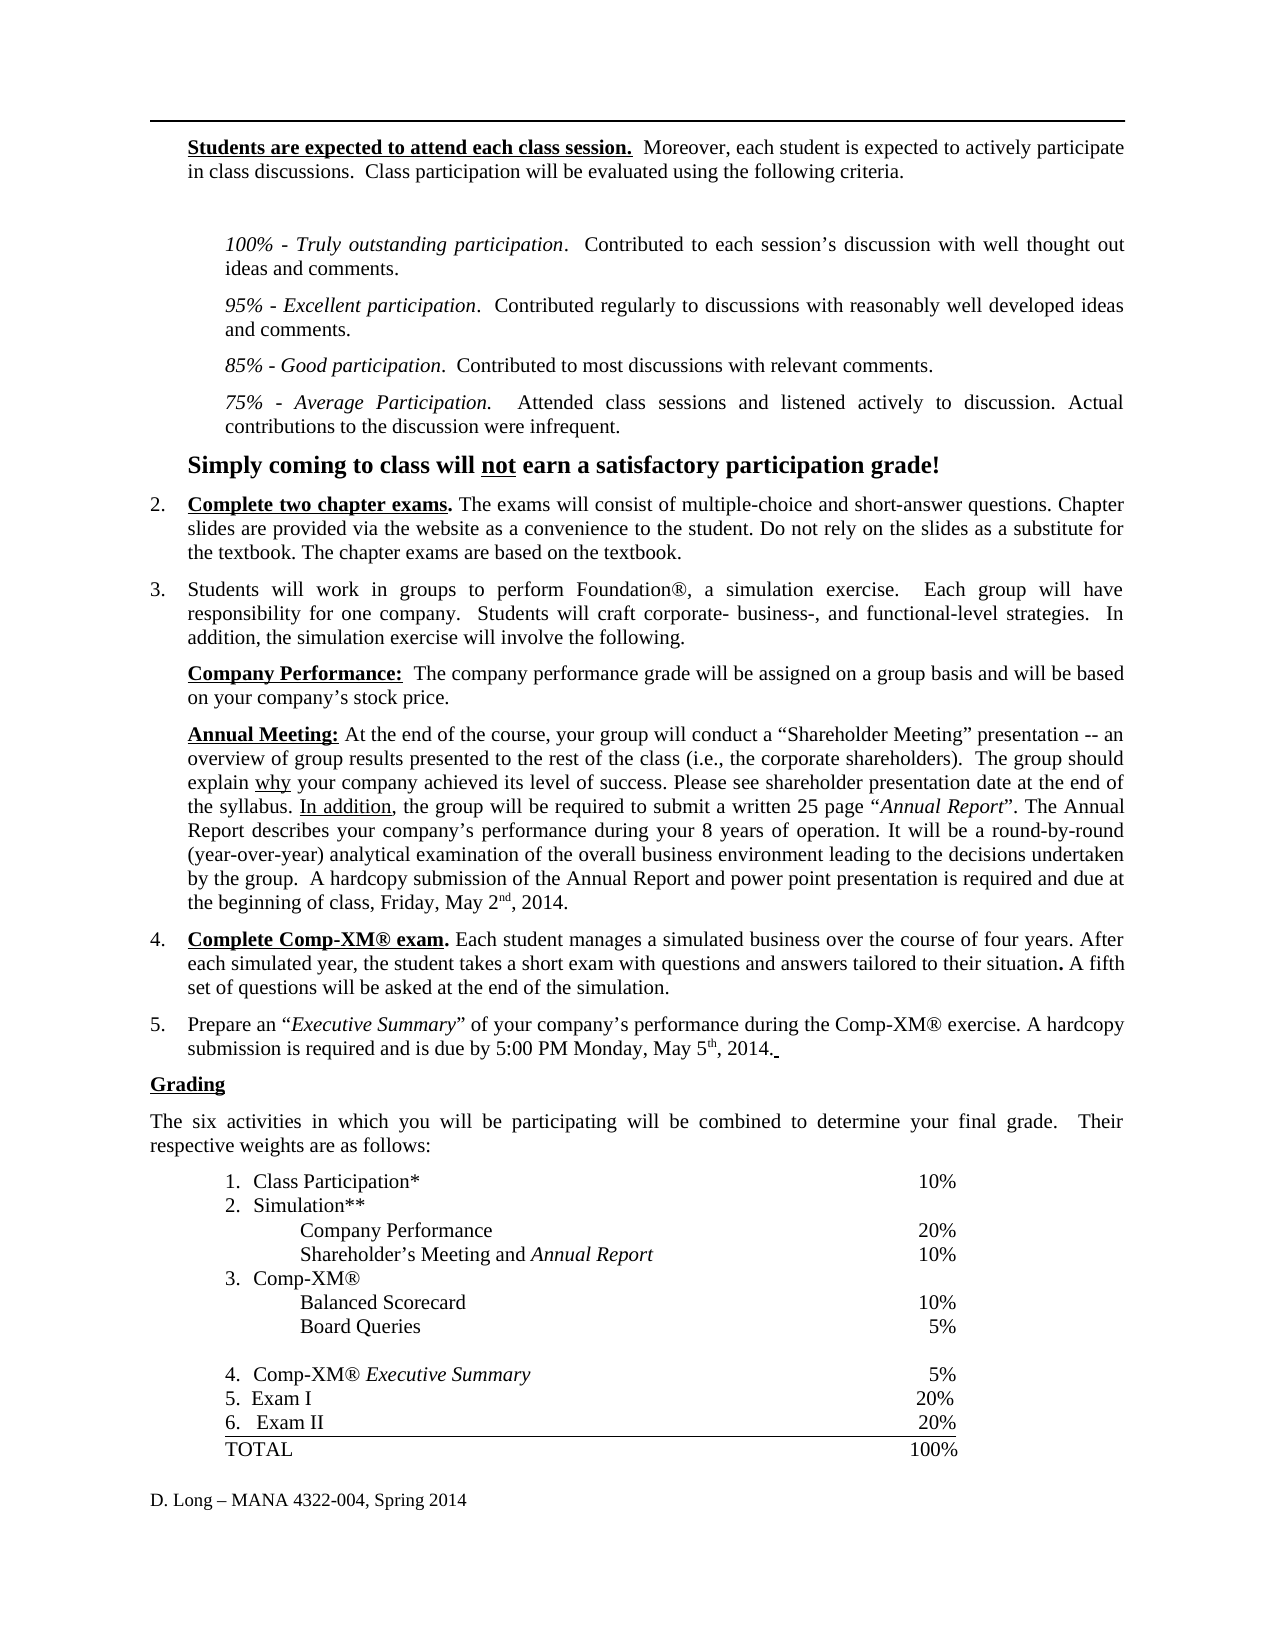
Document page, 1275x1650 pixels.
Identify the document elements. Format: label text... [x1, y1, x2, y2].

text Board Queries 5% [300, 1314, 1050, 1362]
text The six activities in which you will be participating will be combined to determine your final grade. Their respective weights are as follows: [150, 1109, 1125, 1157]
text 5. Exam I 20% 6. Exam II 20% [225, 1386, 956, 1436]
text 95% - Excellent participation. Contributed regularly to discussions with reasonably well developed ideas and comments. [225, 293, 1125, 341]
text Simply coming to class will not earn a satisfactory participation grade! [187, 451, 1125, 479]
text Company Performance: The company performance grade will be assigned on a group basis and will be based on your company’s stock price. [150, 661, 1125, 709]
text 4. Comp-XM® Executive Summary 5% [225, 1362, 1050, 1386]
text 2. Complete two chapter exams. The exams will consist of multiple-choice and short-answer questions. Chapter slides are provided via the website as a convenience to the student. Do not rely on the slides as a substitute for the textbook. The chapter exams are based on the textbook. [150, 492, 1125, 564]
text Students are expected to attend each class session. oreover, each student is expected to actively participate in class discussions. Class participation will be evaluated using the following criteria. [187, 135, 1125, 183]
text 85% - Good participation. Contributed to most discussions with relevant comments. [225, 353, 1125, 377]
text Company Performance 20% [225, 1217, 1050, 1242]
text Annual Meeting: At the end of the course, your group will conduct a “Shareholder Meeting” presentation -- an overview of group results presented to the rest of the class (i.e., the corporate shareholders). The group should explain why your company achieved its level of success. Please see shareholder presentation date at the end of the syllabus. In addition, the group will be required to submit a written 25 page “Annual Report”. The Annual Report describes your company’s performance during your 8 years of operation. It will be a round-by-round (year-over-year) analytical examination of the overall business environment leading to the decisions undertaken by the group. A hardcopy submission of the Annual Report and power point presentation is required and due at the beginning of class, Friday, May 2nd, 2014. [150, 722, 1125, 914]
text Balanced Scorecard 10% [300, 1290, 1050, 1314]
text Shareholder’s eeting and Annual Report 10% [225, 1242, 1050, 1266]
text 1. Class Participation* 10% [225, 1169, 1050, 1193]
text Grading [150, 1072, 1125, 1096]
text 2. Simulation** [225, 1193, 1050, 1217]
text TOTAL 100% [150, 1437, 1125, 1461]
text 3. Comp-XM® [225, 1266, 1050, 1290]
text 100% - Truly outstanding participation. Contributed to each session’s discussion with well thought out ideas and comments. [225, 232, 1125, 280]
text 3. Students will work in groups to perform Foundation®, a simulation exercise. Each group will have responsibility for one company. Students will craft corporate- business-, and functional-level strategies. In addition, the simulation exercise will involve the following. [150, 577, 1125, 649]
text 4. Complete Comp-XM® exam. Each student manages a simulated business over the course of four years. After each simulated year, the student takes a short exam with questions and answers tailored to their situation. A fifth set of questions will be asked at the end of the simulation. [150, 927, 1125, 999]
text 5. Prepare an “Executive Summary” of your company’s performance during the Comp-XM® exercise. A hardcopy submission is required and is due by 5:00 PM Monday, May 5th, 2014. [150, 1012, 1125, 1060]
text 75% - Average Participation. Attended class sessions and listened actively to discussion. Actual contributions to the discussion were infrequent. [225, 390, 1125, 438]
